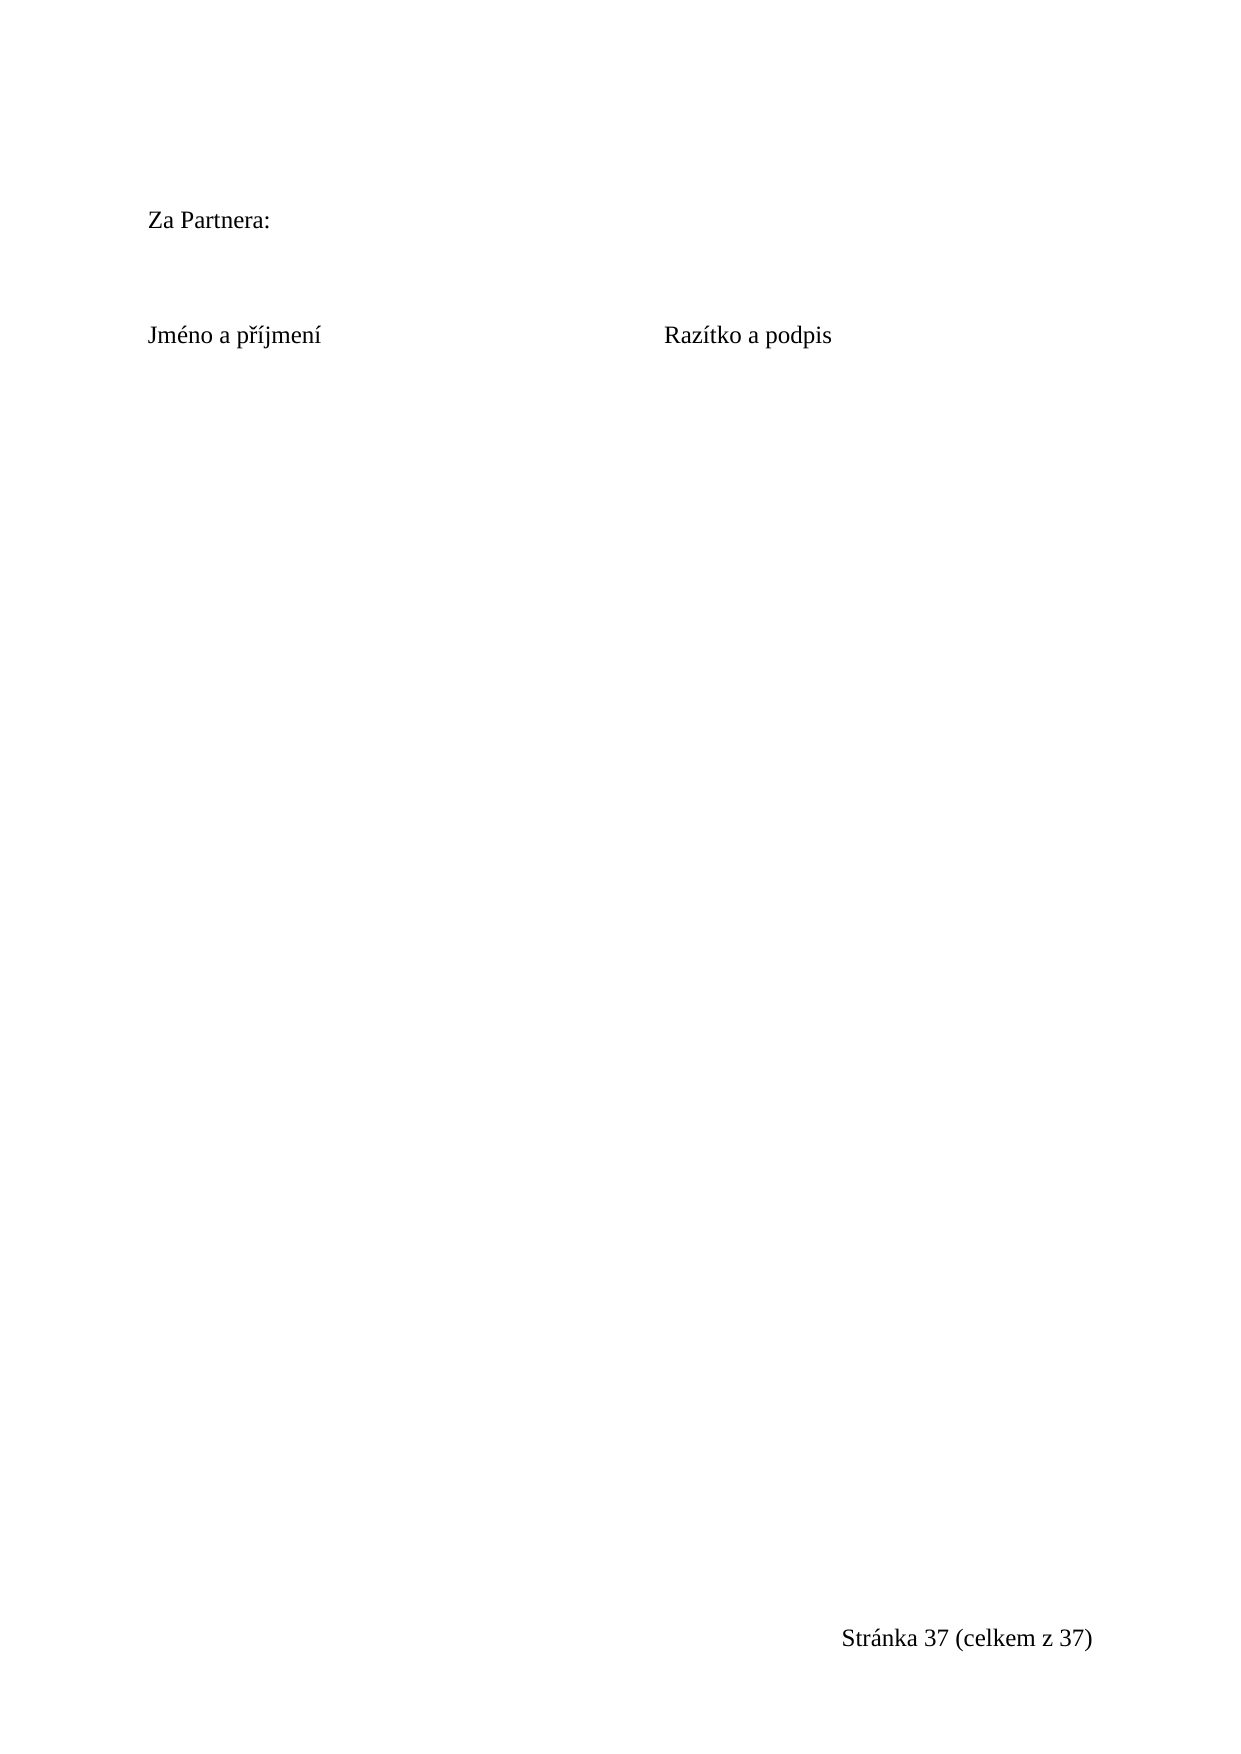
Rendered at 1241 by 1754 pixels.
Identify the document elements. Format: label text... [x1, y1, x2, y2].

text Za Partnera: [148, 205, 1093, 234]
text Jméno a příjmení Razítko a podpis [148, 320, 1093, 349]
